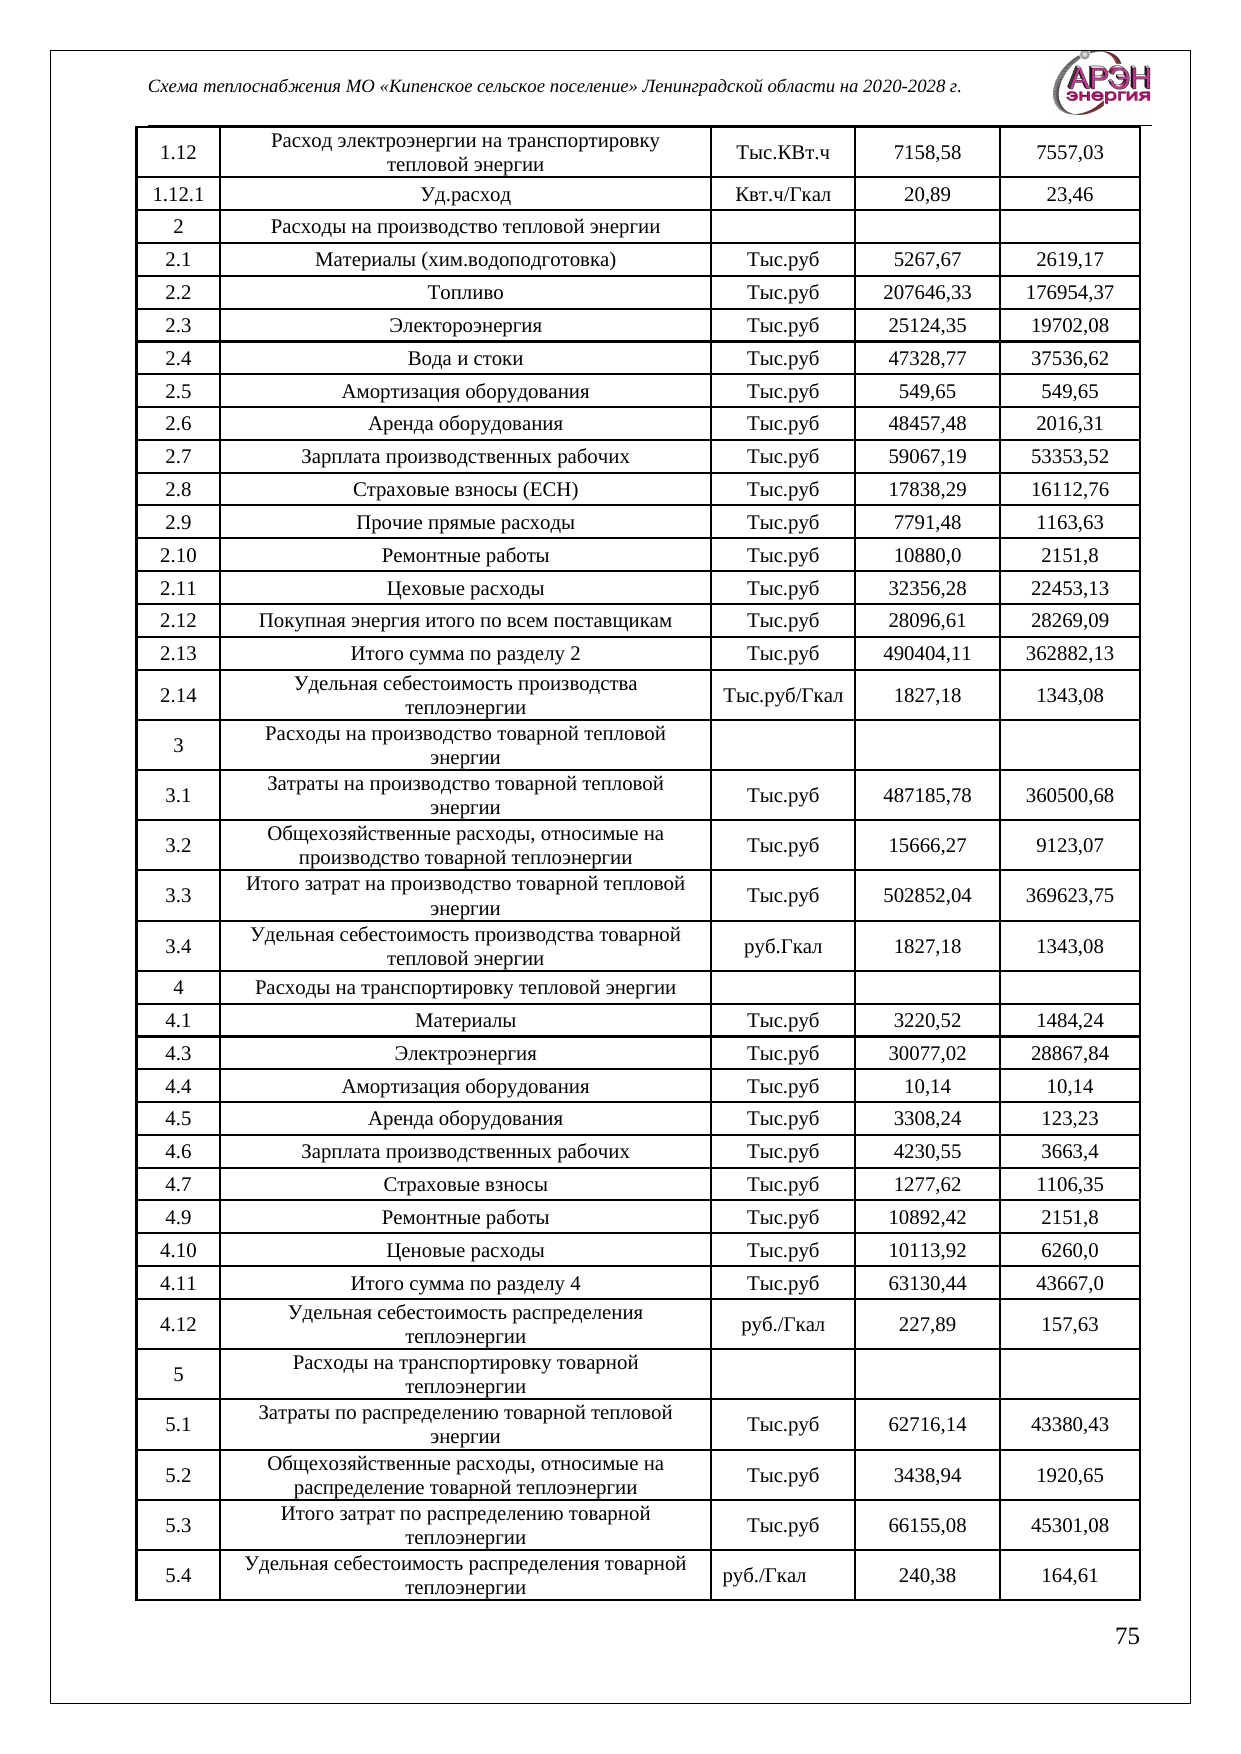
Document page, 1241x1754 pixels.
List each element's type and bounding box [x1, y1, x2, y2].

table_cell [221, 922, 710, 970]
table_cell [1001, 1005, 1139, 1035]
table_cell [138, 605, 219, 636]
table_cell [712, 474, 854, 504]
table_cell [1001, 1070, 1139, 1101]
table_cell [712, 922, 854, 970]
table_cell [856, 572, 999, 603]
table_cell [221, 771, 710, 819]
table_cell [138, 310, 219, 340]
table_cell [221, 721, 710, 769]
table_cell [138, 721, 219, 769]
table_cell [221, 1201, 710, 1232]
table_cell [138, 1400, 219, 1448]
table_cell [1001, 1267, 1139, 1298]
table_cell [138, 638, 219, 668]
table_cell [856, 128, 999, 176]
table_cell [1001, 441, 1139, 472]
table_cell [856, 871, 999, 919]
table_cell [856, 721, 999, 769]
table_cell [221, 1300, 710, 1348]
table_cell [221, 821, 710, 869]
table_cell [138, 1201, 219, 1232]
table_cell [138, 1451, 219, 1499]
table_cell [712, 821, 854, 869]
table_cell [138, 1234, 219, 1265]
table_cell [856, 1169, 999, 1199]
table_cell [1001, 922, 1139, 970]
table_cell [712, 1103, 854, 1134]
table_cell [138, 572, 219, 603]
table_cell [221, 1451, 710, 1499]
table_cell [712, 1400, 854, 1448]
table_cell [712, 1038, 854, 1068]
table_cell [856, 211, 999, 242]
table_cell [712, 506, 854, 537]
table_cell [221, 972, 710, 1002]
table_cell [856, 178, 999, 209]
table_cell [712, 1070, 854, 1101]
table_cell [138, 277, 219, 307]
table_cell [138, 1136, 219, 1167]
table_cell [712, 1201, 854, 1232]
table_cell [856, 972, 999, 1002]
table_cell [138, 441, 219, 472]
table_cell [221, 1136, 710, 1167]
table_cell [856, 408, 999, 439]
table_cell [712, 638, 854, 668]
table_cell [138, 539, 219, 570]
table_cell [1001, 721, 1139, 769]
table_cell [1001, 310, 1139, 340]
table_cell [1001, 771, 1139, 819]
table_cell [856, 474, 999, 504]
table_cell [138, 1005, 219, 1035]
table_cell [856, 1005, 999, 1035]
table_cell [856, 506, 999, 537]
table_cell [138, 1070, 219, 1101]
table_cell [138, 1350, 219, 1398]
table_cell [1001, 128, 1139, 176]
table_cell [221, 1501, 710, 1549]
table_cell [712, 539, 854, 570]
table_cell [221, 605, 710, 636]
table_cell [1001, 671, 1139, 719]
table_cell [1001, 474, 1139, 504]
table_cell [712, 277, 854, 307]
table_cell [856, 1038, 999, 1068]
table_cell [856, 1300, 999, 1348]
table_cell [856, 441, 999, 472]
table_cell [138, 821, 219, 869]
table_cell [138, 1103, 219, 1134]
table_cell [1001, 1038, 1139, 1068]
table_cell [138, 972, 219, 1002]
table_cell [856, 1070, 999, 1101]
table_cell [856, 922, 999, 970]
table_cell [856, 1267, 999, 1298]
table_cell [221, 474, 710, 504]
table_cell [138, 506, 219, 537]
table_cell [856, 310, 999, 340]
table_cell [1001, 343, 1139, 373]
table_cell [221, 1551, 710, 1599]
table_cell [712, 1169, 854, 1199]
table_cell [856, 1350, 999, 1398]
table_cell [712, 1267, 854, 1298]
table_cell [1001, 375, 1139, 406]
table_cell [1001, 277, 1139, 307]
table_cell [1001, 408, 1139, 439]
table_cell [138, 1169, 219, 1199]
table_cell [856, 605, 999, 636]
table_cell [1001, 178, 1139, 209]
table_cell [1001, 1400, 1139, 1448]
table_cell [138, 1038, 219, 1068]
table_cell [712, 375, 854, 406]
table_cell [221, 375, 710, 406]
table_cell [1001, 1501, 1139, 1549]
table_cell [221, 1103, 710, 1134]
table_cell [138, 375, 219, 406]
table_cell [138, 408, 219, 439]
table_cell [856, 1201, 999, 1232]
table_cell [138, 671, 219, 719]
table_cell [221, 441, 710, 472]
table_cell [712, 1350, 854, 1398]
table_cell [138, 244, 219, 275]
picture [1053, 51, 1152, 118]
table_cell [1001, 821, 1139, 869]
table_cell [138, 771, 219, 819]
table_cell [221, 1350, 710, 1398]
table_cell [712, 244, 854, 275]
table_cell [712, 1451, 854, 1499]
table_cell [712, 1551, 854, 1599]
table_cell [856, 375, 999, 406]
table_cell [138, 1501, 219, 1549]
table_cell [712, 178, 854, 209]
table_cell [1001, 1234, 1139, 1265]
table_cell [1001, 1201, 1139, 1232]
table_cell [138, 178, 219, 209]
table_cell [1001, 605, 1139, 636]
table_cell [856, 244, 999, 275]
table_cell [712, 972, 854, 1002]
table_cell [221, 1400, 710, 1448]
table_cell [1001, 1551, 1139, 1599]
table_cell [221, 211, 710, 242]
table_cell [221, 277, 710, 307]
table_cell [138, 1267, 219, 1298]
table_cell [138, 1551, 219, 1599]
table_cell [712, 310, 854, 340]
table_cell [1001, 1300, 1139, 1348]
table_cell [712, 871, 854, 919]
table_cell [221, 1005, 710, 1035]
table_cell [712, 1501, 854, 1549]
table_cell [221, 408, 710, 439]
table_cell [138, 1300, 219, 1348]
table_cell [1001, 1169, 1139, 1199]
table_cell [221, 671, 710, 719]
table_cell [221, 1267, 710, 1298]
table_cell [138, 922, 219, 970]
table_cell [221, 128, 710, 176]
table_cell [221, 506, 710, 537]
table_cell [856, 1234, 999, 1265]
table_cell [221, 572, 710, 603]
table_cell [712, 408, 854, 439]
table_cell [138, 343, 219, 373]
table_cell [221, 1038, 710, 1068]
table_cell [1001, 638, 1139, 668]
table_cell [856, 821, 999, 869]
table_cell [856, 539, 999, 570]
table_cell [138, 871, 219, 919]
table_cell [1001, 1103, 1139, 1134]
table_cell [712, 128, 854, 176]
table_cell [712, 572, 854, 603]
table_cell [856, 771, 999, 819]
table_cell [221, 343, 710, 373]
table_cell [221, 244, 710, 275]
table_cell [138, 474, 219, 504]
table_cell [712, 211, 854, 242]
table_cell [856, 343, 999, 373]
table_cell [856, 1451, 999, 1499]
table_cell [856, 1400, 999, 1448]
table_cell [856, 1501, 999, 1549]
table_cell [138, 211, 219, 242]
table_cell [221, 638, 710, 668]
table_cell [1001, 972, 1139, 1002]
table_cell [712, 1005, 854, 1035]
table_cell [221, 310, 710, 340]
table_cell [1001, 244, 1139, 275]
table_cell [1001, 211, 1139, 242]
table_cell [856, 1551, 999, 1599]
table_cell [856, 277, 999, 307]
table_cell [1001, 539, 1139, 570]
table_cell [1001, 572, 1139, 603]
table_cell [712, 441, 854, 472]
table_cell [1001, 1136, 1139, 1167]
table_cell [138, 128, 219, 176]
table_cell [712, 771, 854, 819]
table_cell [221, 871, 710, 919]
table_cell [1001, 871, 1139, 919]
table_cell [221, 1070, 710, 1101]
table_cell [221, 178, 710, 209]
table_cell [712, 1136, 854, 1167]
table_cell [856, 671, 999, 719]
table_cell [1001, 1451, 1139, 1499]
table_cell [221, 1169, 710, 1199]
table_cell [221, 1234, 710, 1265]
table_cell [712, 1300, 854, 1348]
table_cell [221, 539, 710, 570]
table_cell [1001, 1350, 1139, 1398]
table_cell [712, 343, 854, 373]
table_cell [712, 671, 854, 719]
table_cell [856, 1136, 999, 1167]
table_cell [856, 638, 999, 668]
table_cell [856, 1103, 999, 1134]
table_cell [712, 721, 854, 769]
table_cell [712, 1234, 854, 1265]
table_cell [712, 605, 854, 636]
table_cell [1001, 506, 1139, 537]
